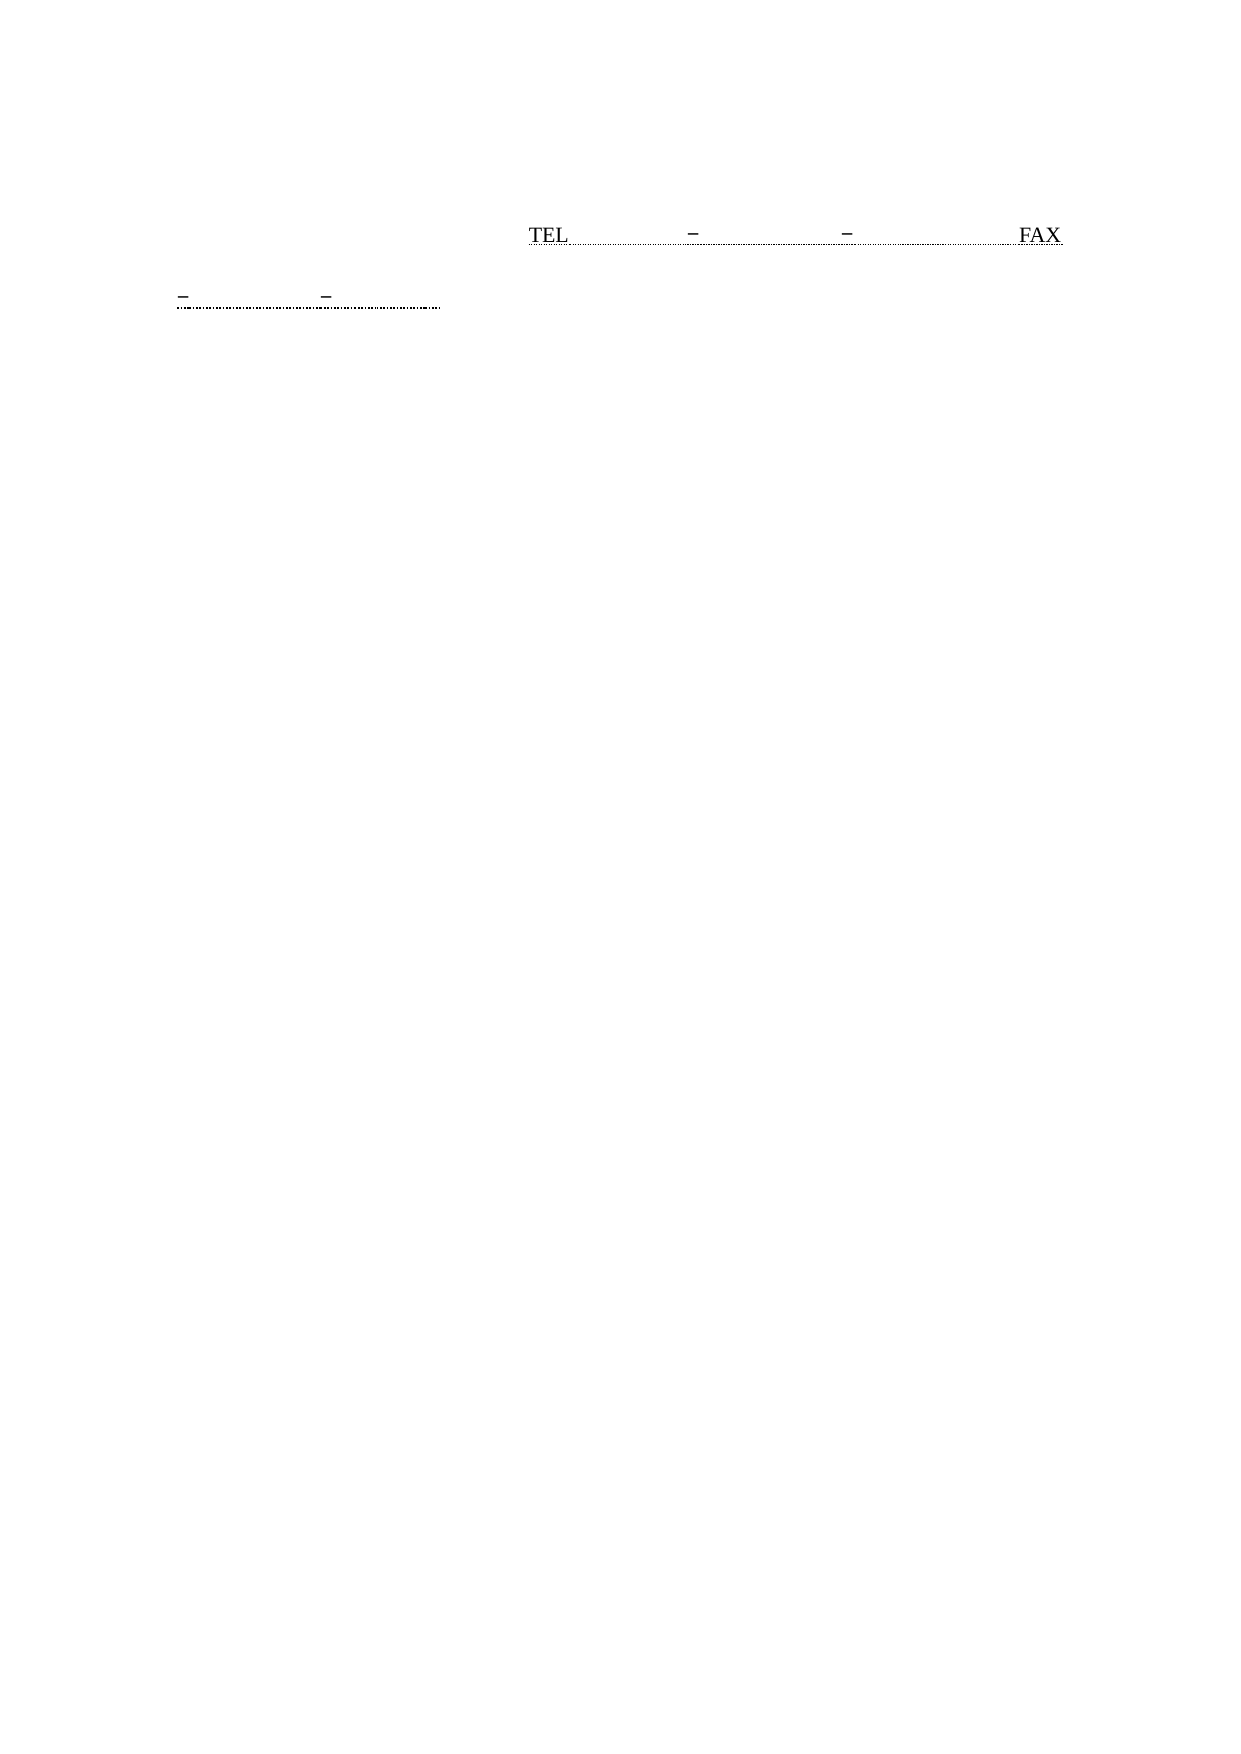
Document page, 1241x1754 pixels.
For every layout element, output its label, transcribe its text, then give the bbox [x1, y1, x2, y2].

text TEL − − FAX − − [177, 217, 1063, 312]
